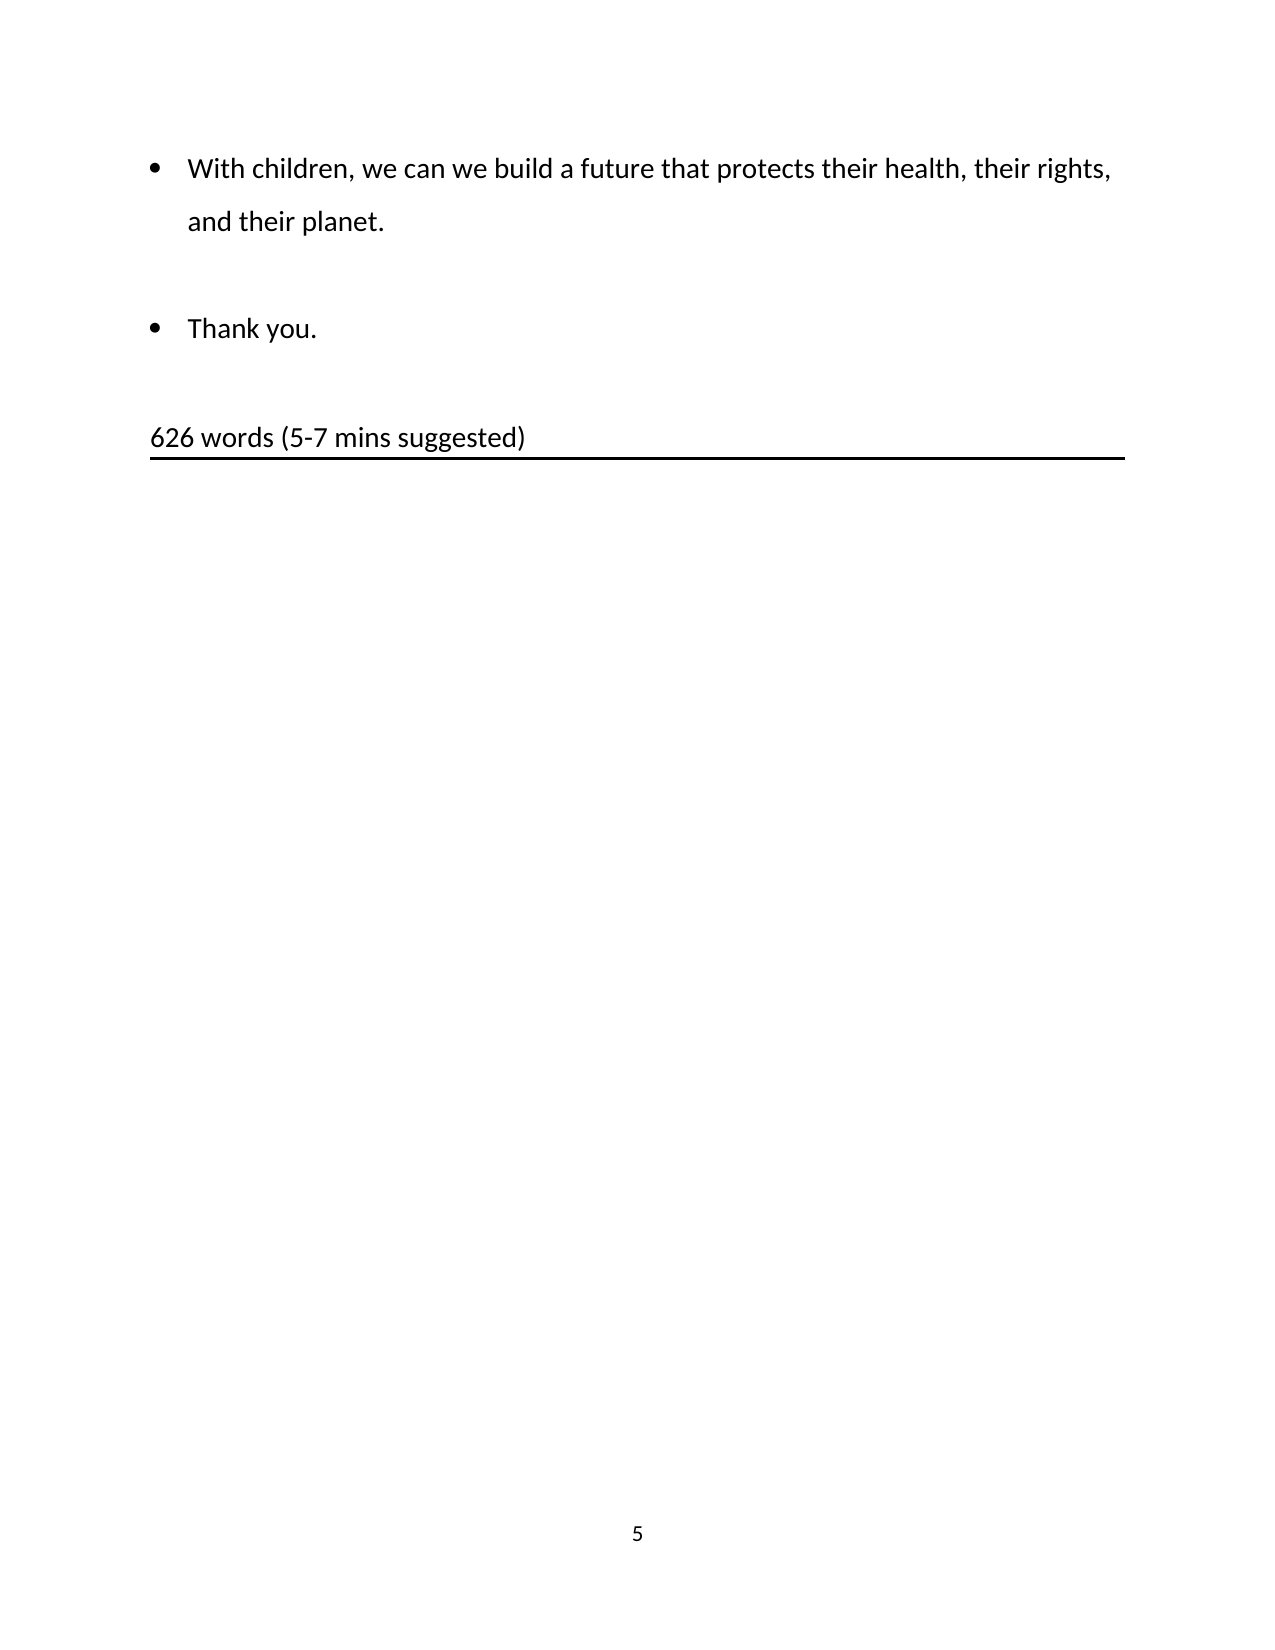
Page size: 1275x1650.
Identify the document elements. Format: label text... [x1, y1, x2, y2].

list Thank you. [150, 310, 1125, 346]
text 626 words (5-7 mins suggested) [150, 419, 1125, 457]
list With children, we can we build a future that protects their health, their rights, and their planet. [150, 150, 1125, 239]
